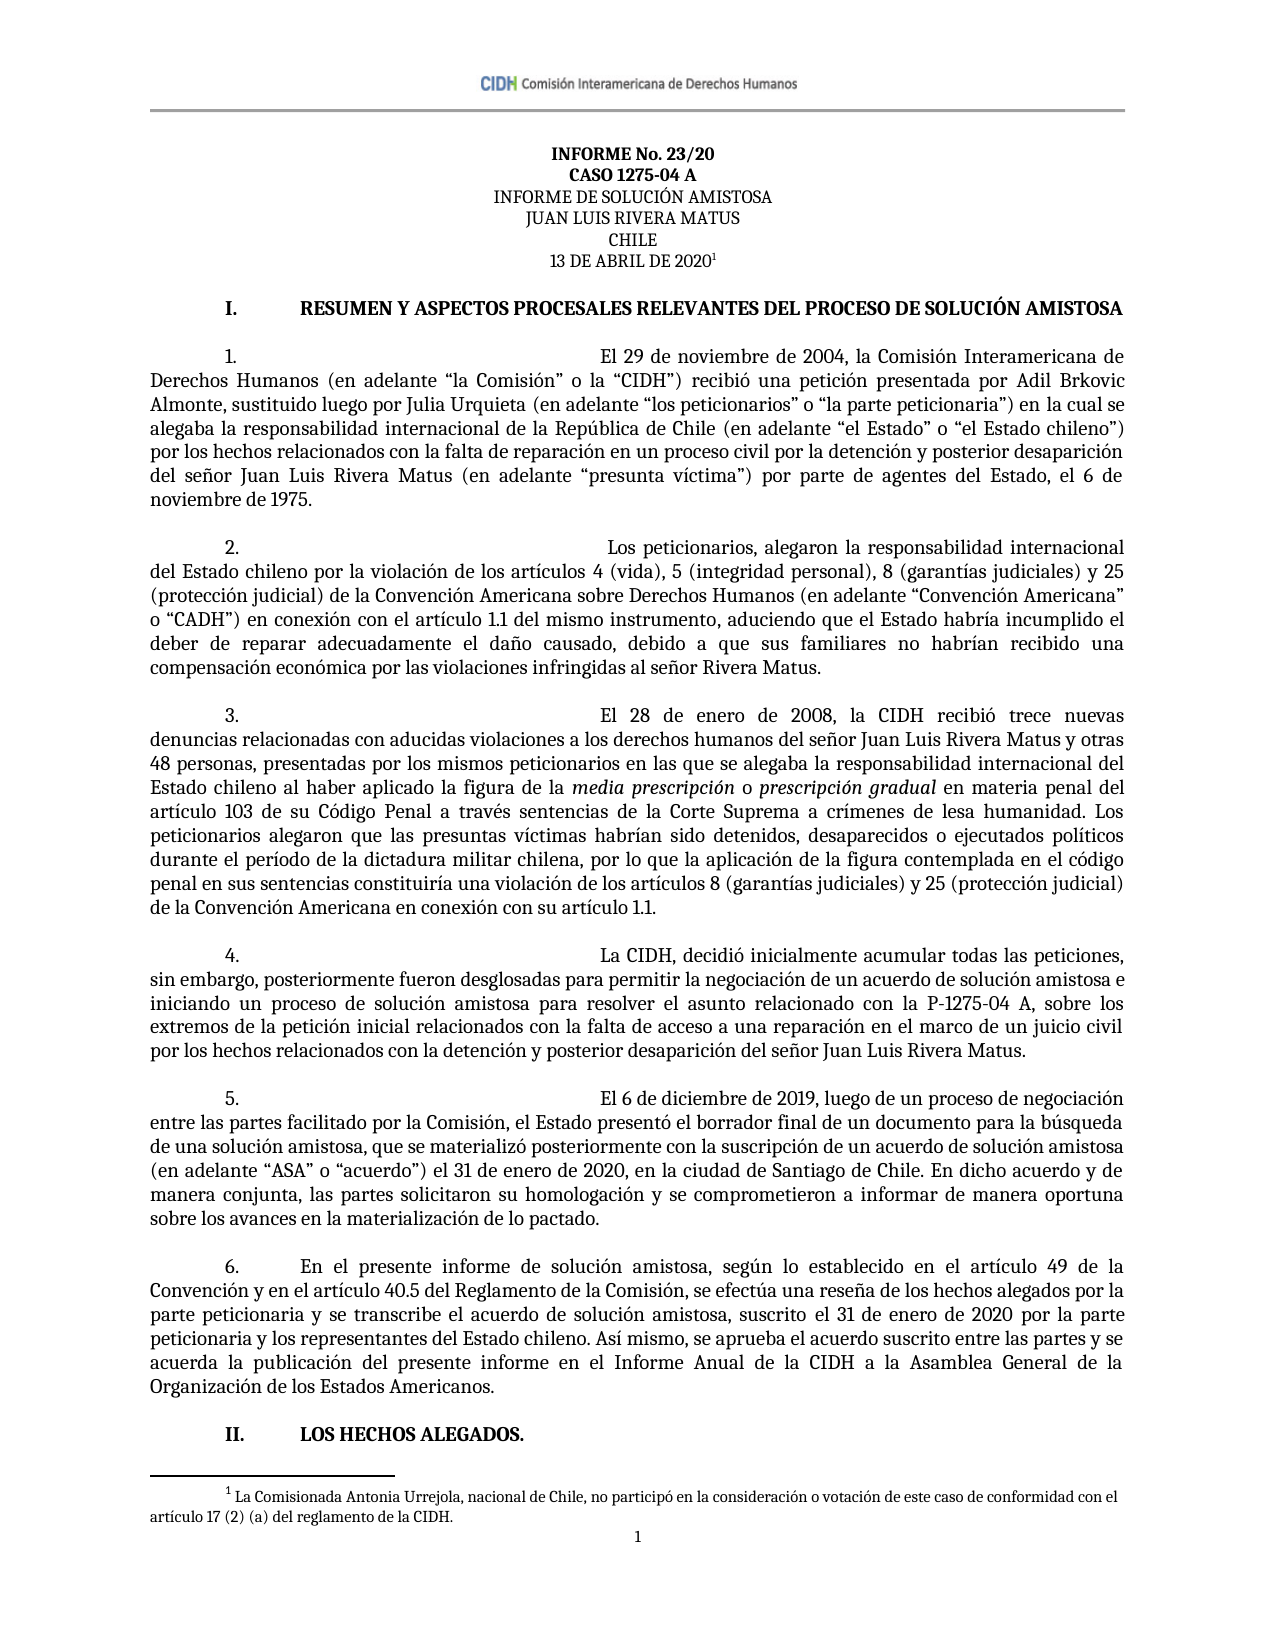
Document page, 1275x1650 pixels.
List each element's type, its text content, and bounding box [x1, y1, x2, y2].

text CHILE [141, 229, 1125, 251]
list Los peticionarios, alegaron la responsabilidad internacional del Estado chileno por la violación de los artículos 4 (vida), 5 (integridad personal), 8 (garantías judiciales) y 25 (protección judicial) de la Convención Americana sobre Derechos Humanos (en adelante “Convención Americana” o “CADH”) en conexión con el artículo 1.1 del mismo instrumento, aduciendo que el Estado habría incumplido el deber de reparar adecuadamente el daño causado, debido a que sus familiares no habrían recibido una compensación económica por las violaciones infringidas al señor Rivera Matus. [150, 536, 1125, 680]
text CASO 1275-04 A [141, 165, 1125, 186]
list RESUMEN Y ASPECTOS PROCESALES RELEVANTES DEL PROCESO DE SOLUCIÓN AMISTOSA [225, 296, 1125, 320]
list El 29 de noviembre de 2004, la Comisión Interamericana de Derechos Humanos (en adelante “la Comisión” o la “CIDH”) recibió una petición presentada por Adil Brkovic Almonte, sustituido luego por Julia Urquieta (en adelante “los peticionarios” o “la parte peticionaria”) en la cual se alegaba la responsabilidad internacional de la República de Chile (en adelante “el Estado” o “el Estado chileno”) por los hechos relacionados con la falta de reparación en un proceso civil por la detención y posterior desaparición del señor Juan Luis Rivera Matus (en adelante “presunta víctima”) por parte de agentes del Estado, el 6 de noviembre de 1975. [150, 344, 1125, 512]
text 13 DE ABRIL DE 2020 [141, 251, 1125, 272]
list La CIDH, decidió inicialmente acumular todas las peticiones, sin embargo, posteriormente fueron desglosadas para permitir la negociación de un acuerdo de solución amistosa e iniciando un proceso de solución amistosa para resolver el asunto relacionado con la P-1275-04 A, sobre los extremos de la petición inicial relacionados con la falta de acceso a una reparación en el marco de un juicio civil por los hechos relacionados con la detención y posterior desaparición del señor Juan Luis Rivera Matus. [150, 943, 1125, 1063]
list El 28 de enero de 2008, la CIDH recibió trece nuevas denuncias relacionadas con aducidas violaciones a los derechos humanos del señor Juan Luis Rivera Matus y otras 48 personas, presentadas por los mismos peticionarios en las que se alegaba la responsabilidad internacional del Estado chileno al haber aplicado la figura de la media prescripción o prescripción gradual en materia penal del artículo 103 de su Código Penal a través sentencias de la Corte Suprema a crímenes de lesa humanidad. Los peticionarios alegaron que las presuntas víctimas habrían sido detenidos, desaparecidos o ejecutados políticos durante el período de la dictadura militar chilena, por lo que la aplicación de la figura contemplada en el código penal en sus sentencias constituiría una violación de los artículos 8 (garantías judiciales) y 25 (protección judicial) de la Convención Americana en conexión con su artículo 1.1. [150, 704, 1125, 919]
picture [475, 75, 800, 93]
list En el presente informe de solución amistosa, según lo establecido en el artículo 49 de la Convención y en el artículo 40.5 del Reglamento de la Comisión, se efectúa una reseña de los hechos alegados por la parte peticionaria y se transcribe el acuerdo de solución amistosa, suscrito el 31 de enero de 2020 por la parte peticionaria y los representantes del Estado chileno. Así mismo, se aprueba el acuerdo suscrito entre las partes y se acuerda la publicación del presente informe en el Informe Anual de la CIDH a la Asamblea General de la Organización de los Estados Americanos. [150, 1255, 1125, 1398]
text INFORME No. 23/20 [141, 143, 1125, 165]
list El 6 de diciembre de 2019, luego de un proceso de negociación entre las partes facilitado por la Comisión, el Estado presentó el borrador final de un documento para la búsqueda de una solución amistosa, que se materializó posteriormente con la suscripción de un acuerdo de solución amistosa (en adelante “ASA” o “acuerdo”) el 31 de enero de 2020, en la ciudad de Santiago de Chile. En dicho acuerdo y de manera conjunta, las partes solicitaron su homologación y se comprometieron a informar de manera oportuna sobre los avances en la materialización de lo pactado. [150, 1087, 1125, 1231]
text INFORME DE SOLUCIÓN AMISTOSA [141, 186, 1125, 208]
text JUAN LUIS RIVERA MATUS [141, 208, 1125, 229]
list LOS HECHOS ALEGADOS. [150, 1422, 1125, 1446]
